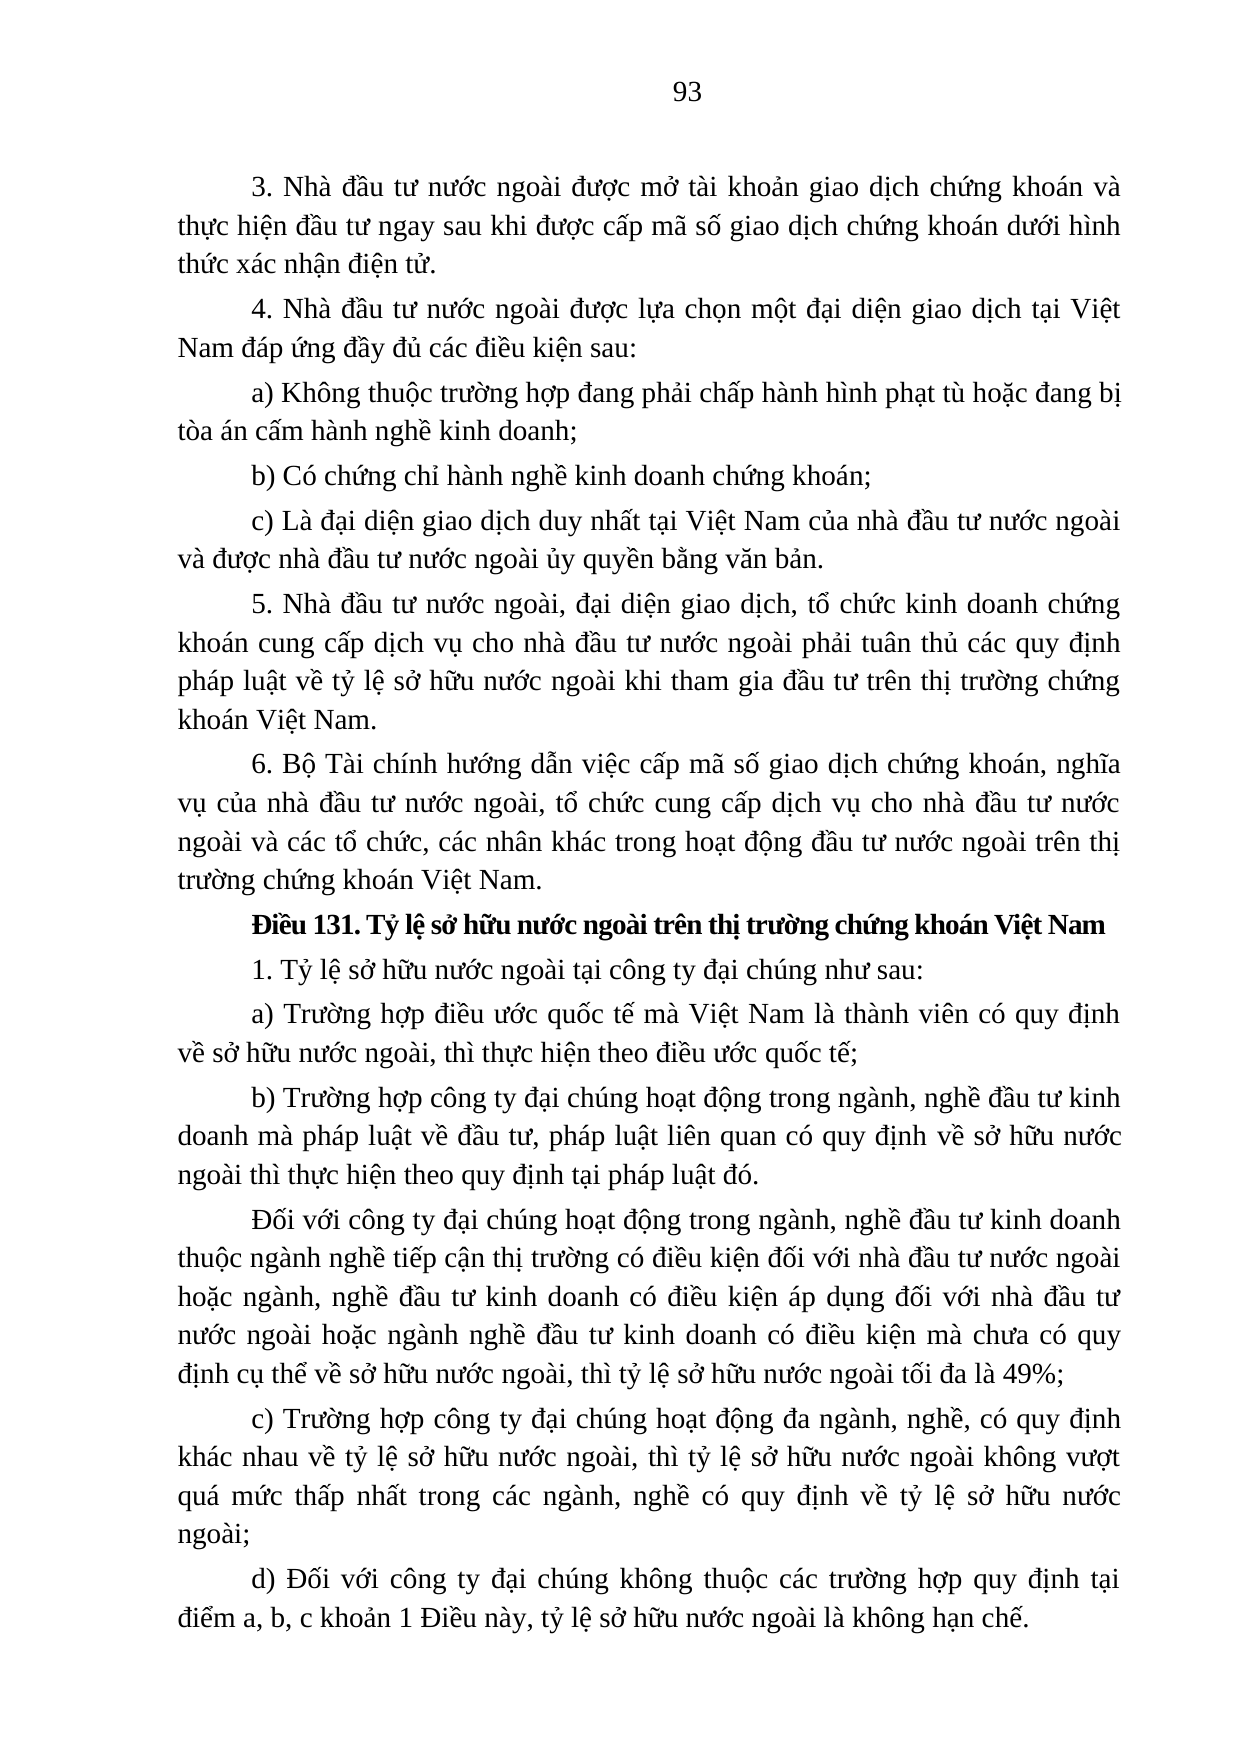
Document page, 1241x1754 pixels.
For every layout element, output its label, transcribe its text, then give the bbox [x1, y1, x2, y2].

text 5. Nhà đầu tư nước ngoài, đại diện giao dịch, tổ chức kinh doanh chứng khoán cung cấp dịch vụ cho nhà đầu tư nước ngoài phải tuân thủ các quy định pháp luật về tỷ lệ sở hữu nước ngoài khi tham gia đầu tư trên thị trường chứng khoán Việt Nam. [177, 586, 1122, 735]
text Điều 131. Tỷ lệ sở hữu nước ngoài trên thị trường chứng khoán Việt Nam [177, 907, 1122, 941]
text 4. Nhà đầu tư nước ngoài được lựa chọn một đại diện giao dịch tại Việt Nam đáp ứng đầy đủ các điều kiện sau: [177, 291, 1122, 363]
text c) Trường hợp công ty đại chúng hoạt động đa ngành, nghề, có quy định khác nhau về tỷ lệ sở hữu nước ngoài, thì tỷ lệ sở hữu nước ngoài không vượt quá mức thấp nhất trong các ngành, nghề có quy định về tỷ lệ sở hữu nước ngoài; [177, 1401, 1122, 1550]
text d) Đối với công ty đại chúng không thuộc các trường hợp quy định tại điểm a, b, c khoản 1 Điều này, tỷ lệ sở hữu nước ngoài là không hạn chế. [177, 1561, 1122, 1633]
text b) Có chứng chỉ hành nghề kinh doanh chứng khoán; [177, 458, 1122, 492]
text 3. Nhà đầu tư nước ngoài được mở tài khoản giao dịch chứng khoán và thực hiện đầu tư ngay sau khi được cấp mã số giao dịch chứng khoán dưới hình thức xác nhận điện tử. [177, 169, 1122, 280]
text a) Trường hợp điều ước quốc tế mà Việt Nam là thành viên có quy định về sở hữu nước ngoài, thì thực hiện theo điều ước quốc tế; [177, 997, 1122, 1069]
text 6. Bộ Tài chính hướng dẫn việc cấp mã số giao dịch chứng khoán, nghĩa vụ của nhà đầu tư nước ngoài, tổ chức cung cấp dịch vụ cho nhà đầu tư nước ngoài và các tổ chức, các nhân khác trong hoạt động đầu tư nước ngoài trên thị trường chứng khoán Việt Nam. [177, 747, 1122, 896]
text c) Là đại diện giao dịch duy nhất tại Việt Nam của nhà đầu tư nước ngoài và được nhà đầu tư nước ngoài ủy quyền bằng văn bản. [177, 503, 1122, 575]
text b) Trường hợp công ty đại chúng hoạt động trong ngành, nghề đầu tư kinh doanh mà pháp luật về đầu tư, pháp luật liên quan có quy định về sở hữu nước ngoài thì thực hiện theo quy định tại pháp luật đó. [177, 1080, 1122, 1191]
text 1. Tỷ lệ sở hữu nước ngoài tại công ty đại chúng như sau: [177, 952, 1122, 985]
text Đối với công ty đại chúng hoạt động trong ngành, nghề đầu tư kinh doanh thuộc ngành nghề tiếp cận thị trường có điều kiện đối với nhà đầu tư nước ngoài hoặc ngành, nghề đầu tư kinh doanh có điều kiện áp dụng đối với nhà đầu tư nước ngoài hoặc ngành nghề đầu tư kinh doanh có điều kiện mà chưa có quy định cụ thể về sở hữu nước ngoài, thì tỷ lệ sở hữu nước ngoài tối đa là 49%; [177, 1202, 1122, 1389]
text a) Không thuộc trường hợp đang phải chấp hành hình phạt tù hoặc đang bị tòa án cấm hành nghề kinh doanh; [177, 375, 1122, 447]
